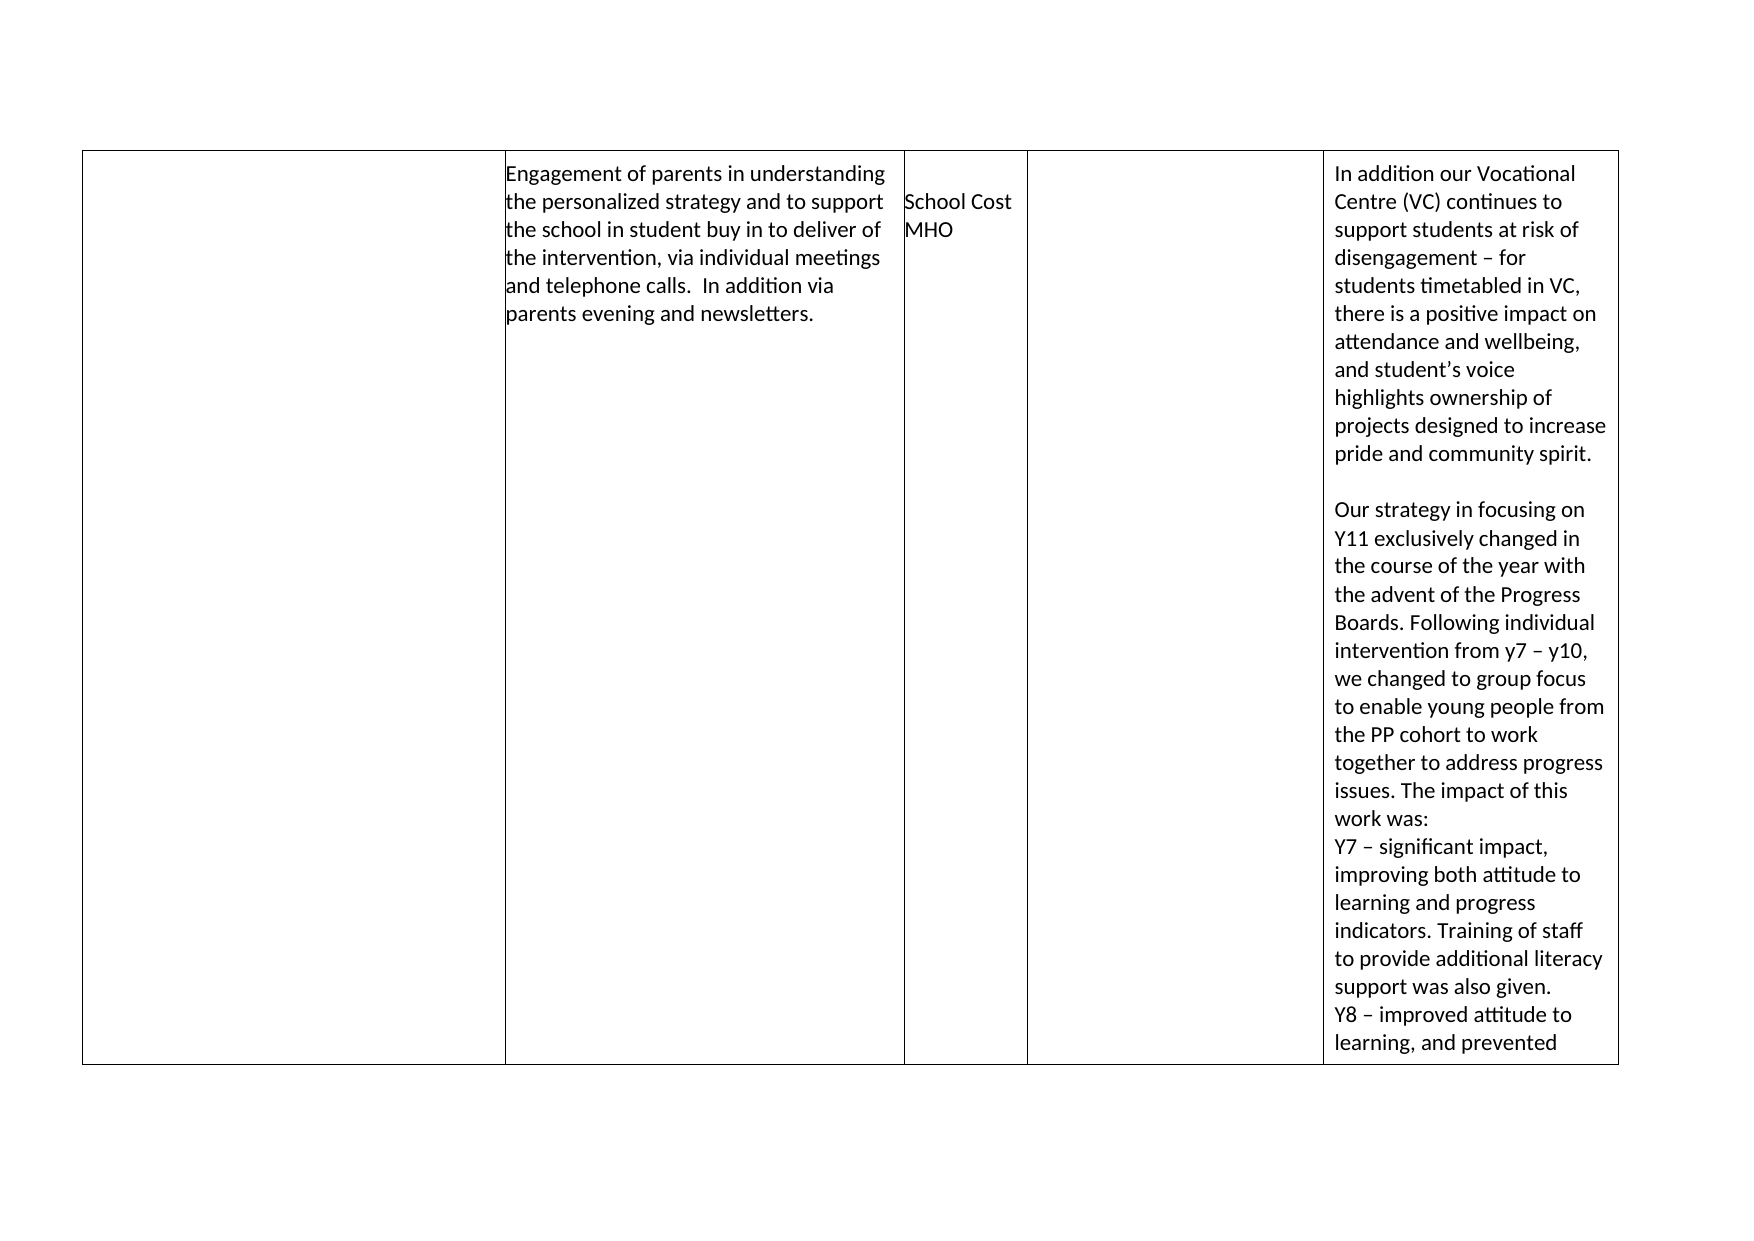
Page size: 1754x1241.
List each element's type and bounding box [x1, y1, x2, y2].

table_cell [83, 151, 505, 1064]
table_cell [905, 151, 1027, 1064]
table_cell [1324, 151, 1618, 1064]
table_cell [1028, 151, 1323, 1064]
table_cell [506, 151, 904, 1064]
